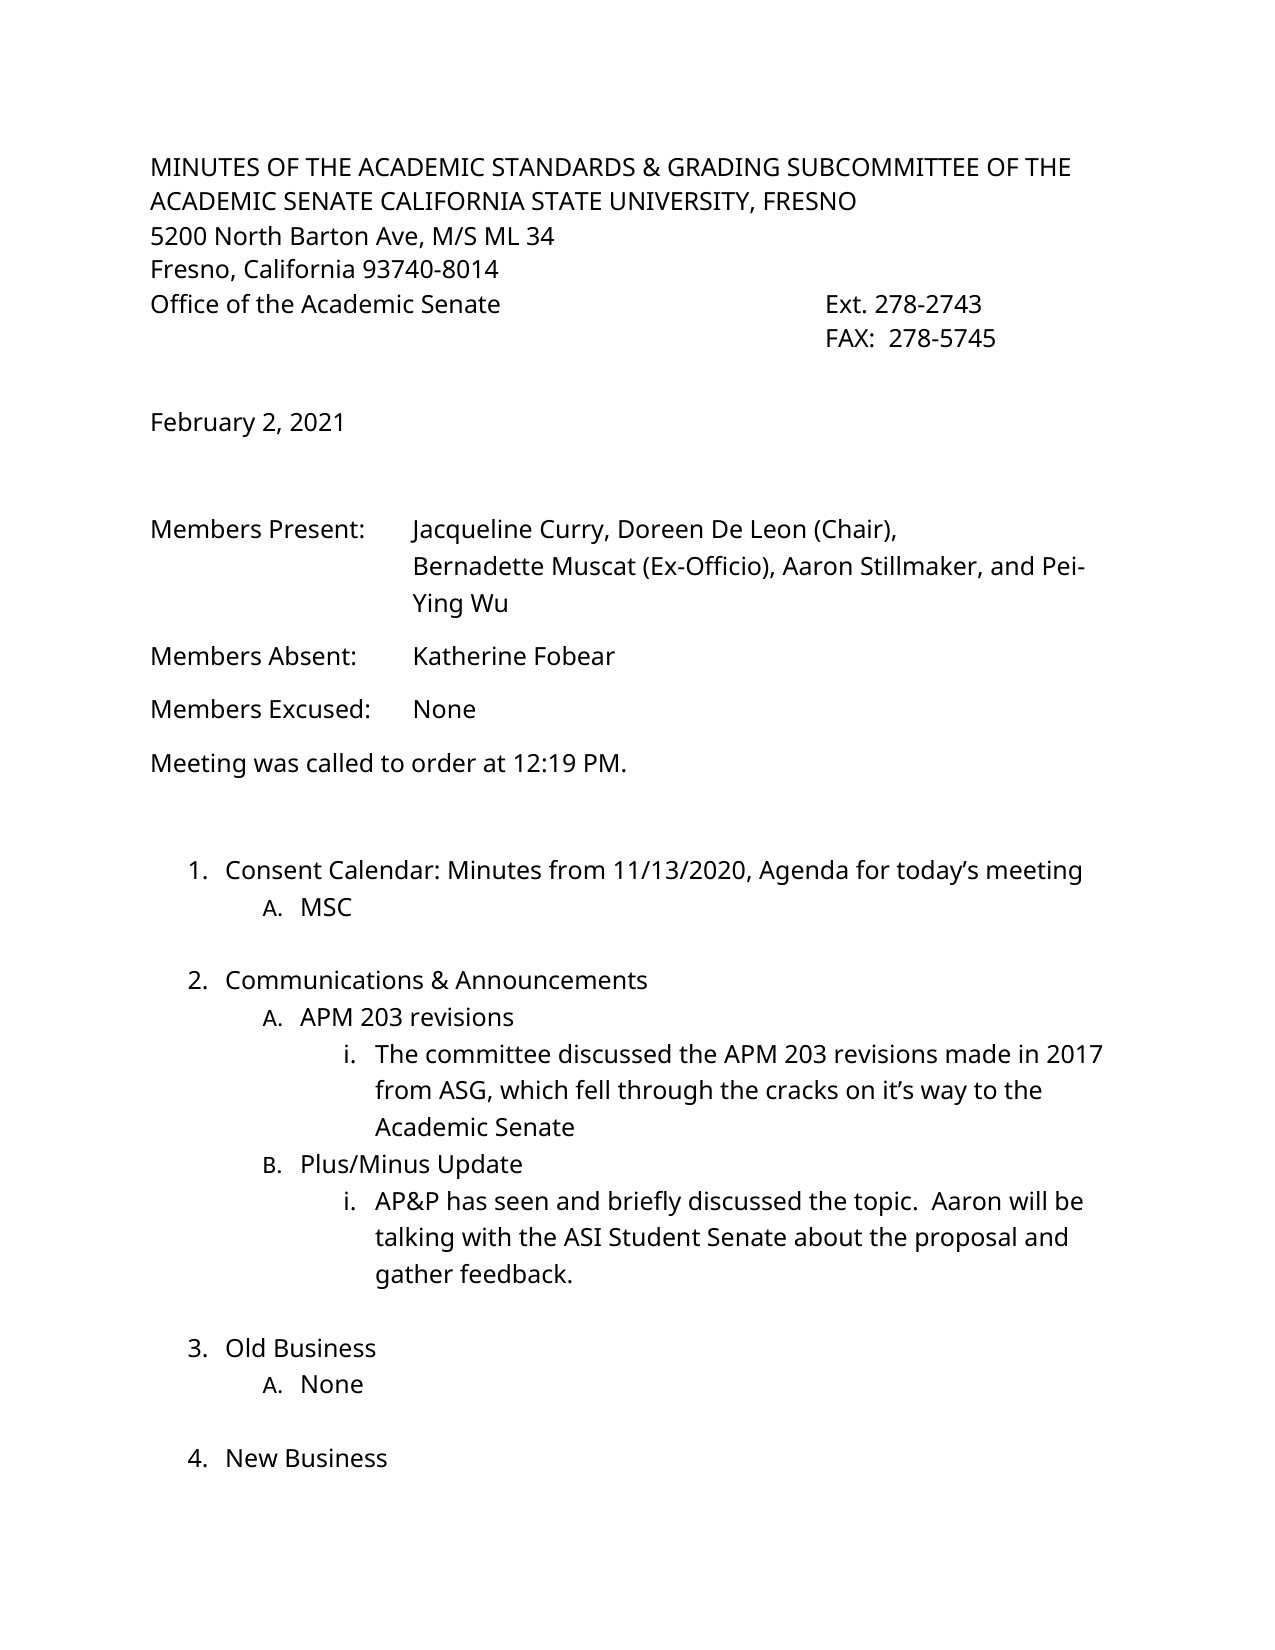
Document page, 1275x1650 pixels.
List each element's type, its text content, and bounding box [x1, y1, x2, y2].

text Members Absent: Katherine Fobear [150, 639, 1125, 673]
text Members Excused: None [150, 692, 1125, 726]
list AP&P has seen and briefly discussed the topic. Aaron will be talking with the ASI Student Senate about the proposal and gather feedback. [356, 1183, 1125, 1291]
list New Business [187, 1441, 1125, 1475]
list APM 203 revisions [262, 999, 1125, 1033]
list The committee discussed the APM 203 revisions made in 2017 from ASG, which fell through the cracks on it’s way to the Academic Senate [356, 1036, 1125, 1144]
list Consent Calendar: Minutes from 11/13/2020, Agenda for today’s meeting [187, 852, 1125, 886]
text 5200 North Barton Ave, M/S ML 34 [150, 218, 1125, 252]
text February 2, 2021 [150, 405, 1125, 439]
list Communications & Announcements [187, 963, 1125, 997]
text MINUTES OF THE ACADEMIC STANDARDS & GRADING SUBCOMMITTEE OF THE ACADEMIC SENATE CALIFORNIA STATE UNIVERSITY, FRESNO [150, 150, 1125, 218]
text Members Present: Jacqueline Curry, Doreen De Leon (Chair), Bernadette Muscat (Ex-Officio), Aaron Stillmaker, and Pei-Ying Wu [150, 512, 1125, 619]
text Meeting was called to order at 12:19 PM. [150, 746, 1125, 779]
list Old Business [187, 1330, 1125, 1364]
list None [262, 1367, 1125, 1401]
text Fresno, California 93740-8014 [150, 252, 1125, 286]
list MSC [262, 889, 1125, 923]
text Office of the Academic Senate ​​​​ Ext. 278-2743​​​​​​ [150, 286, 1125, 320]
list Plus/Minus Update [262, 1147, 1125, 1181]
text FAX: 278-5745 [150, 320, 1125, 354]
